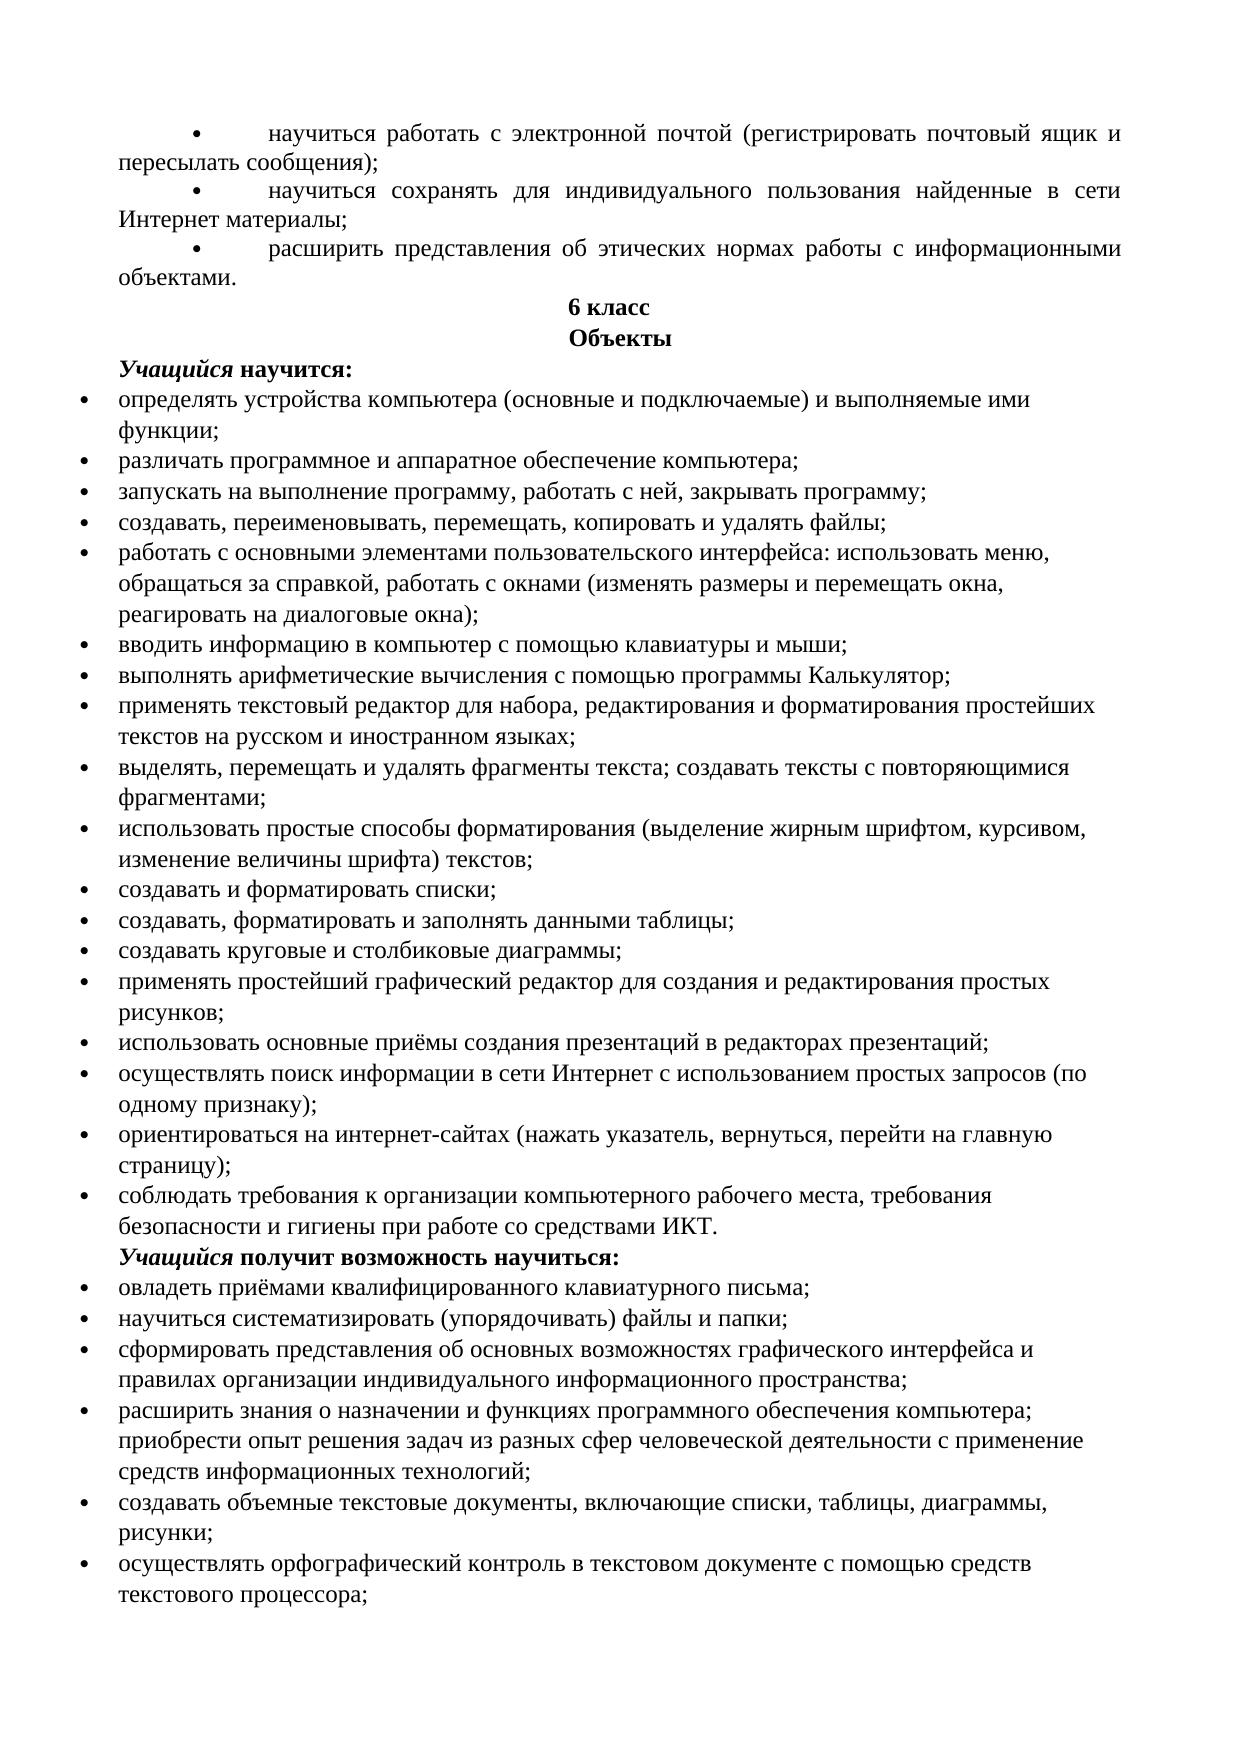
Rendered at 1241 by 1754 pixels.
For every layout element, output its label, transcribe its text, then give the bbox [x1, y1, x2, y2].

text Учащийся получит возможность научиться: [118, 1240, 1122, 1271]
text 6 класс [118, 291, 1122, 321]
list определять устройства компьютера (основные и подключаемые) и выполняемые ими функции; [81, 382, 1122, 444]
list работать с основными элементами пользовательского интерфейса: использовать меню, обращаться за справкой, работать с окнами (изменять размеры и перемещать окна, реагировать на диалоговые окна); [81, 536, 1122, 627]
list вводить информацию в компьютер с помощью клавиатуры и мыши; [81, 627, 1122, 658]
list научиться сохранять для индивидуального пользования найденные в сети Интернет материалы; [118, 176, 1122, 233]
list овладеть приёмами квалифицированного клавиатурного письма; [81, 1271, 1122, 1301]
list расширить знания о назначении и функциях программного обеспечения компьютера; приобрести опыт решения задач из разных сфер человеческой деятельности с применение средств информационных технологий; [81, 1393, 1122, 1485]
list осуществлять орфографический контроль в текстовом документе с помощью средств текстового процессора; [81, 1546, 1122, 1607]
text Учащийся научится: [118, 352, 1122, 382]
list выполнять арифметические вычисления с помощью программы Калькулятор; [81, 658, 1122, 689]
list создавать объемные текстовые документы, включающие списки, таблицы, диаграммы, рисунки; [81, 1485, 1122, 1546]
list создавать круговые и столбиковые диаграммы; [81, 934, 1122, 964]
list создавать, переименовывать, перемещать, копировать и удалять файлы; [81, 505, 1122, 536]
list расширить представления об этических нормах работы с информационными объектами. [118, 233, 1122, 291]
list осуществлять поиск информации в сети Интернет с использованием простых запросов (по одному признаку); [81, 1056, 1122, 1117]
list сформировать представления об основных возможностях графического интерфейса и правилах организации индивидуального информационного пространства; [81, 1332, 1122, 1393]
list соблюдать требования к организации компьютерного рабочего места, требования безопасности и гигиены при работе со средствами ИКТ. [81, 1179, 1122, 1240]
list применять текстовый редактор для набора, редактирования и форматирования простейших текстов на русском и иностранном языках; [81, 689, 1122, 750]
list создавать и форматировать списки; [81, 872, 1122, 903]
list создавать, форматировать и заполнять данными таблицы; [81, 903, 1122, 934]
list запускать на выполнение программу, работать с ней, закрывать программу; [81, 474, 1122, 505]
list различать программное и аппаратное обеспечение компьютера; [81, 444, 1122, 474]
list выделять, перемещать и удалять фрагменты текста; создавать тексты с повторяющимися фрагментами; [81, 750, 1122, 811]
list ориентироваться на интернет-сайтах (нажать указатель, вернуться, перейти на главную страницу); [81, 1117, 1122, 1179]
list использовать простые способы форматирования (выделение жирным шрифтом, курсивом, изменение величины шрифта) текстов; [81, 811, 1122, 872]
list научиться систематизировать (упорядочивать) файлы и папки; [81, 1301, 1122, 1332]
list научиться работать с электронной почтой (регистрировать почтовый ящик и пересылать сообщения); [118, 118, 1122, 176]
text Объекты [118, 321, 1122, 352]
list применять простейший графический редактор для создания и редактирования простых рисунков; [81, 964, 1122, 1026]
list использовать основные приёмы создания презентаций в редакторах презентаций; [81, 1026, 1122, 1056]
